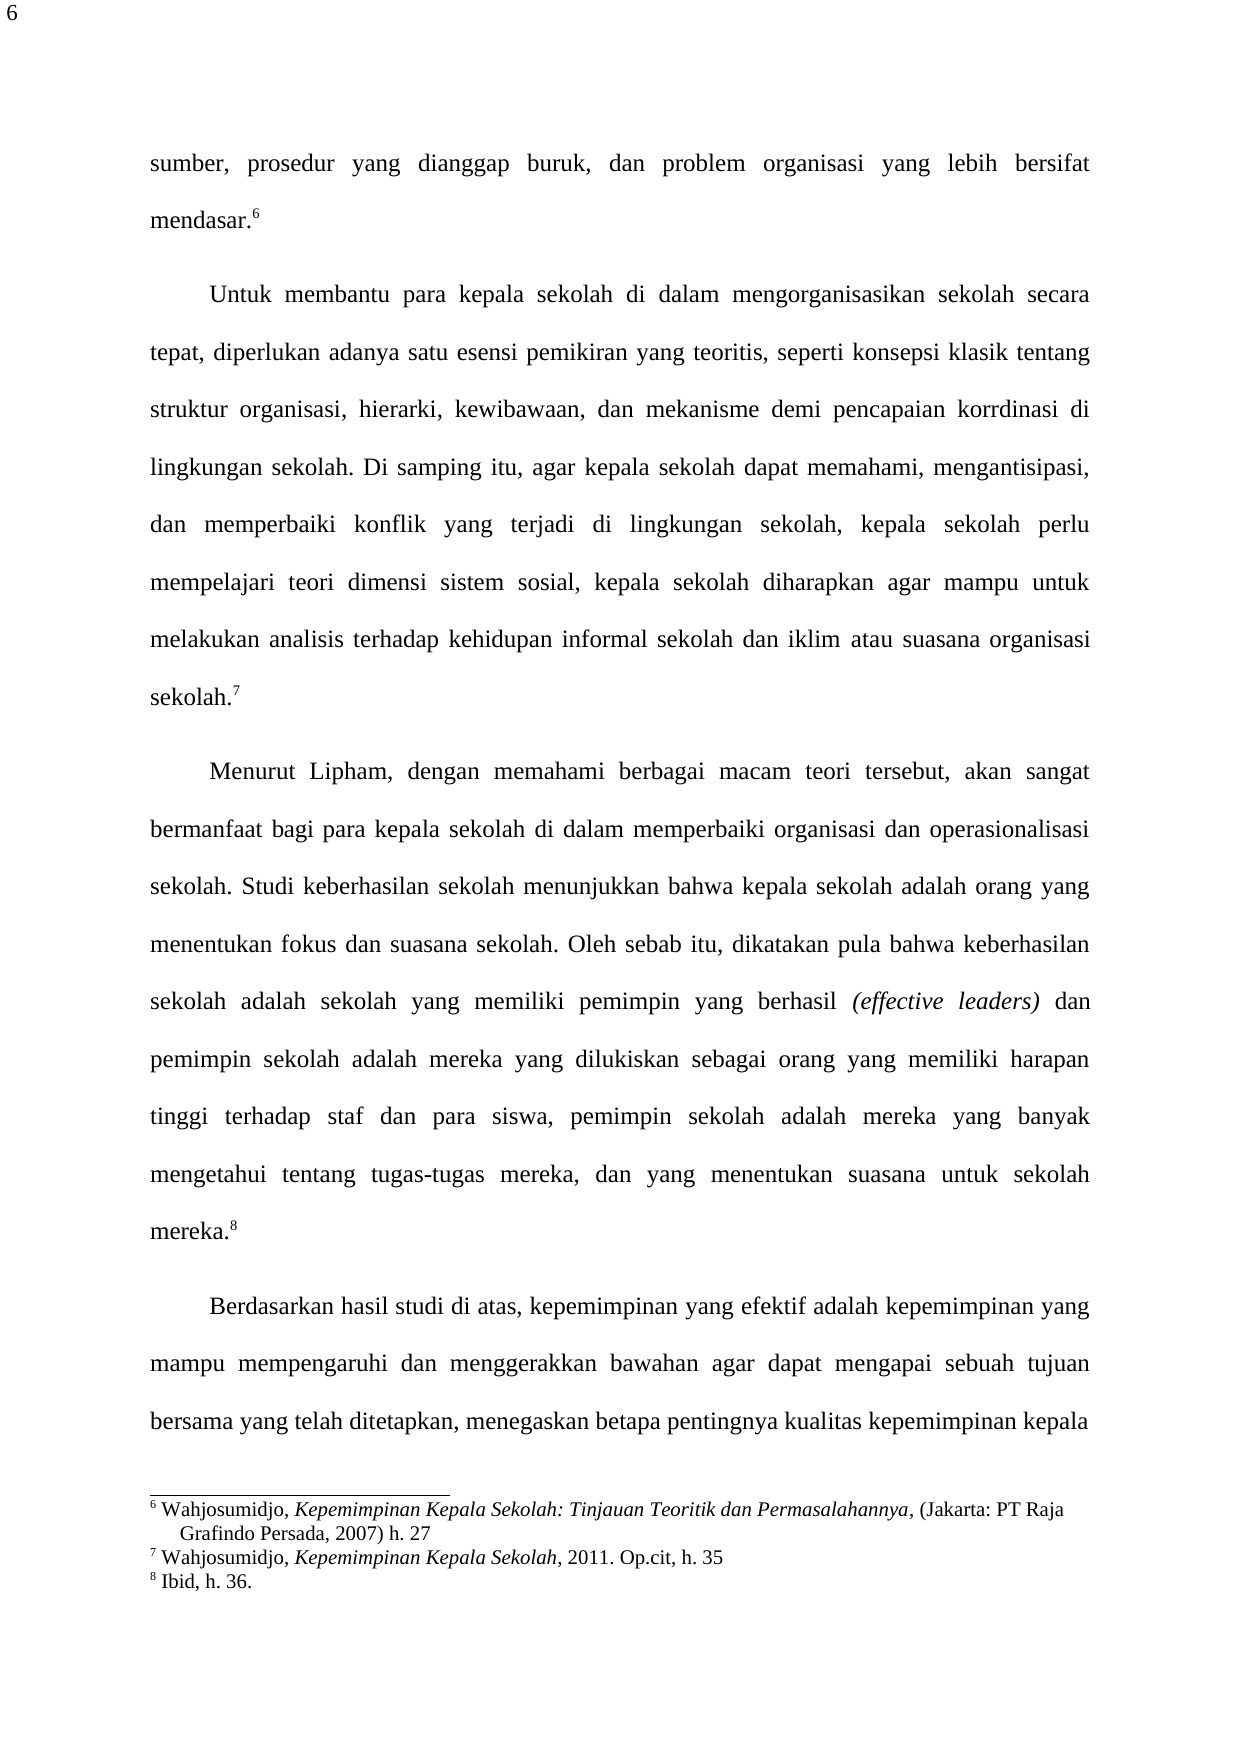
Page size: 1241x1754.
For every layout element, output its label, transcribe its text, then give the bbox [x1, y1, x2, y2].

text 7 Wahjosumidjo, Kepemimpinan Kepala Sekolah, 2011. Op.cit, h. 35 [150, 1545, 1103, 1569]
text 8 Ibid, h. 36. [150, 1569, 1103, 1593]
text Menurut Lipham, dengan memahami berbagai macam teori tersebut, akan sangat bermanfaat bagi para kepala sekolah di dalam memperbaiki organisasi dan operasionalisasi sekolah. Studi keberhasilan sekolah menunjukkan bahwa kepala sekolah adalah orang yang menentukan fokus dan suasana sekolah. Oleh sebab itu, dikatakan pula bahwa keberhasilan sekolah adalah sekolah yang memiliki pemimpin yang berhasil (effective leaders) dan pemimpin sekolah adalah mereka yang dilukiskan sebagai orang yang memiliki harapan tinggi terhadap staf dan para siswa, pemimpin sekolah adalah mereka yang banyak mengetahui tentang tugas-tugas mereka, dan yang menentukan suasana untuk sekolah mereka.8 [150, 756, 1091, 1245]
text 6 Wahjosumidjo, Kepemimpinan Kepala Sekolah: Tinjauan Teoritik dan Permasalahannya, (Jakarta: PT Raja Grafindo Persada, 2007) h. 27 [150, 1498, 1103, 1545]
text Untuk membantu para kepala sekolah di dalam mengorganisasikan sekolah secara tepat, diperlukan adanya satu esensi pemikiran yang teoritis, seperti konsepsi klasik tentang struktur organisasi, hierarki, kewibawaan, dan mekanisme demi pencapaian korrdinasi di lingkungan sekolah. Di samping itu, agar kepala sekolah dapat memahami, mengantisipasi, dan memperbaiki konflik yang terjadi di lingkungan sekolah, kepala sekolah perlu mempelajari teori dimensi sistem sosial, kepala sekolah diharapkan agar mampu untuk melakukan analisis terhadap kehidupan informal sekolah dan iklim atau suasana organisasi sekolah.7 [150, 279, 1091, 711]
text sumber, prosedur yang dianggap buruk, dan problem organisasi yang lebih bersifat mendasar.6 [150, 148, 1091, 234]
text Berdasarkan hasil studi di atas, kepemimpinan yang efektif adalah kepemimpinan yang mampu mempengaruhi dan menggerakkan bawahan agar dapat mengapai sebuah tujuan bersama yang telah ditetapkan, menegaskan betapa pentingnya kualitas kepemimpinan kepala [150, 1291, 1091, 1434]
